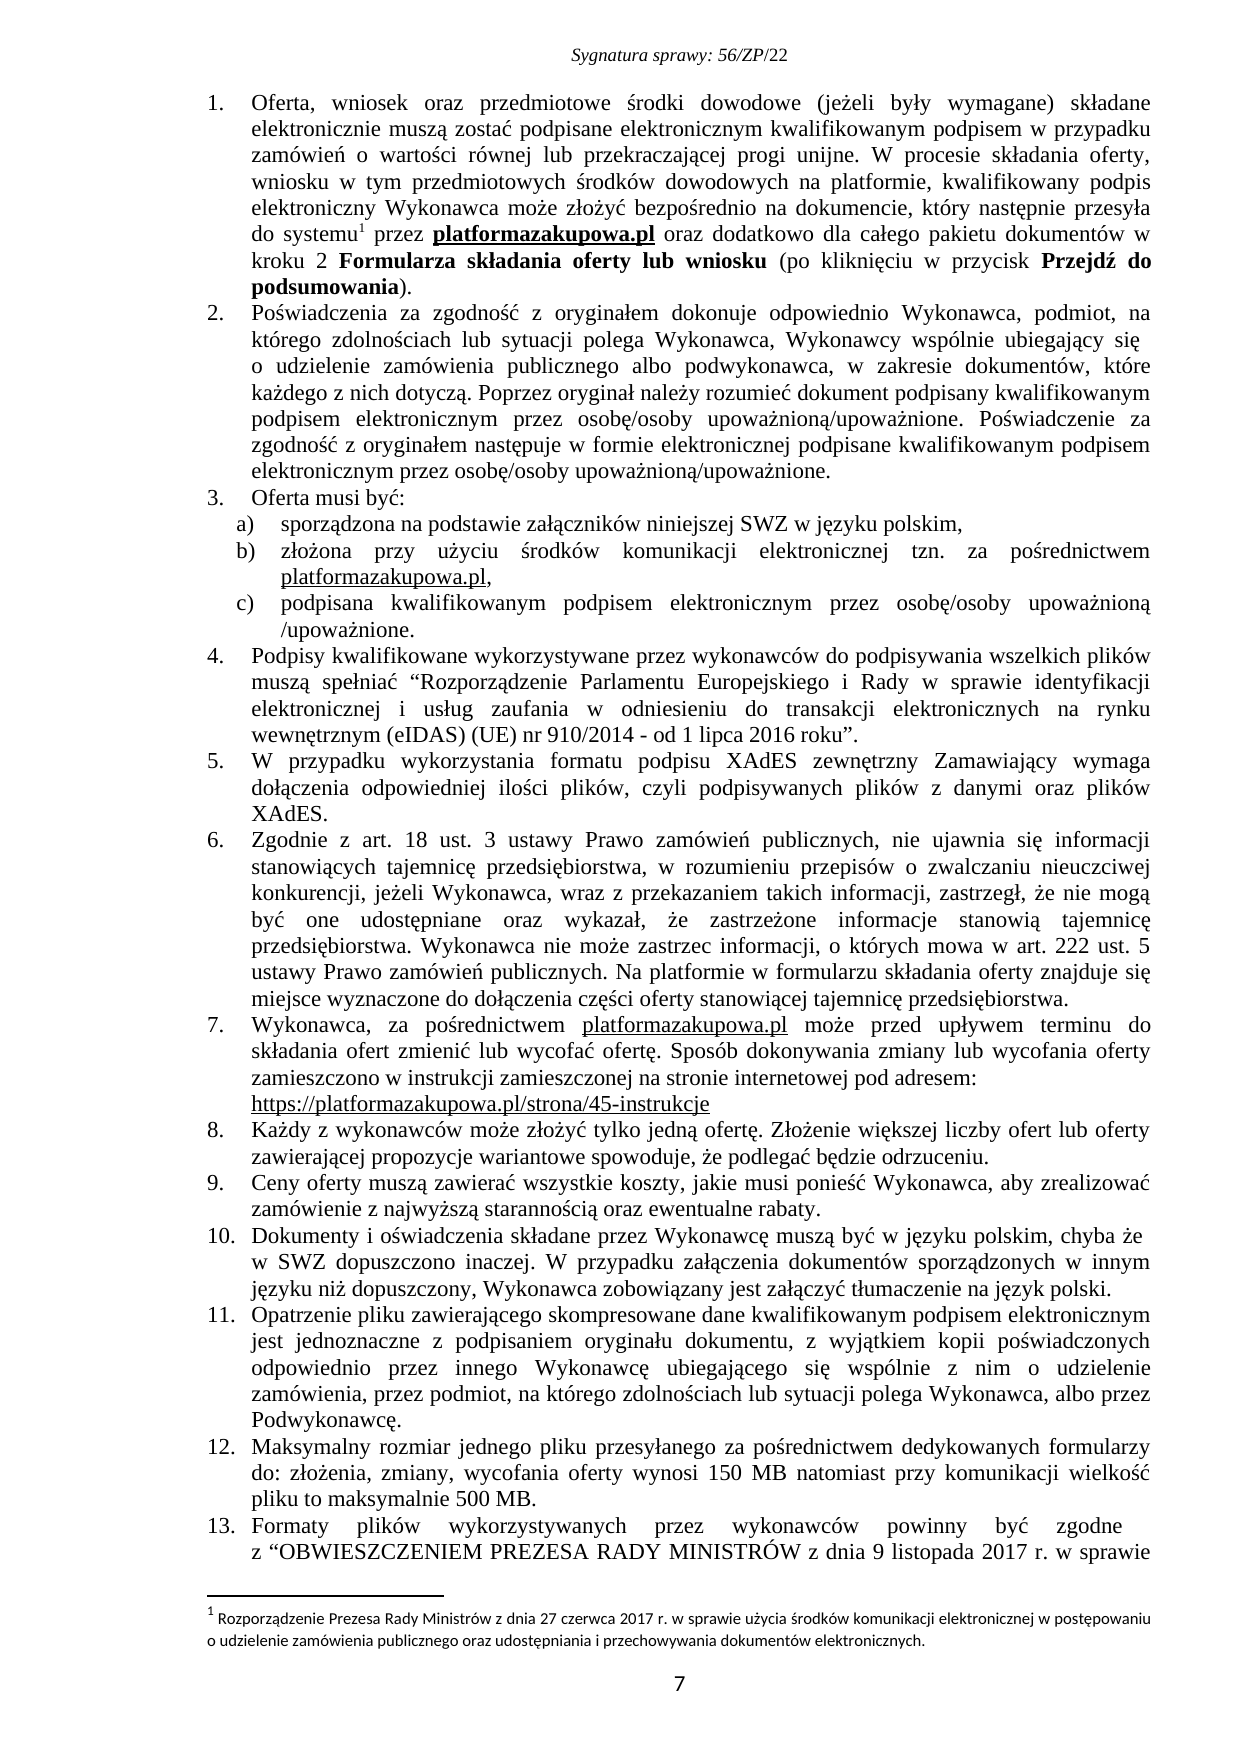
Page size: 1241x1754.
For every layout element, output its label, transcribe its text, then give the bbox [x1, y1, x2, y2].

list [207, 1512, 1152, 1564]
list Opatrzenie pliku zawierającego skompresowane dane kwalifikowanym podpisem elektronicznym jest jednoznaczne z podpisaniem oryginału dokumentu, z wyjątkiem kopii poświadczonych odpowiednio przez innego Wykonawcę ubiegającego się wspólnie z nim o udzielenie zamówienia, przez podmiot, na którego zdolnościach lub sytuacji polega Wykonawca, albo przez Podwykonawcę. [207, 1301, 1152, 1433]
list W przypadku wykorzystania formatu podpisu XAdES zewnętrzny Zamawiający wymaga dołączenia odpowiedniej ilości plików, czyli podpisywanych plików z danymi oraz plików XAdES. [207, 747, 1152, 827]
list Poświadczenia za zgodność z oryginałem dokonuje odpowiednio Wykonawca, podmiot, na którego zdolnościach lub sytuacji polega Wykonawca, Wykonawcy wspólnie ubiegający się o udzielenie zamówienia publicznego albo podwykonawca, w zakresie dokumentów, które każdego z nich dotyczą. Poprzez oryginał należy rozumieć dokument podpisany kwalifikowanym podpisem elektronicznym przez osobę/osoby upoważnioną/upoważnione. Poświadczenie za zgodność z oryginałem następuje w formie elektronicznej podpisane kwalifikowanym podpisem elektronicznym przez osobę/osoby upoważnioną/upoważnione. [207, 299, 1152, 484]
list Wykonawca, za pośrednictwem platformazakupowa.pl może przed upływem terminu do składania ofert zmienić lub wycofać ofertę. Sposób dokonywania zmiany lub wycofania oferty zamieszczono w instrukcji zamieszczonej na stronie internetowej pod adresem: [207, 1011, 1152, 1090]
list Dokumenty i oświadczenia składane przez Wykonawcę muszą być w języku polskim, chyba że w SWZ dopuszczono inaczej. W przypadku załączenia dokumentów sporządzonych w innym języku niż dopuszczony, Wykonawca zobowiązany jest załączyć tłumaczenie na język polski. [207, 1222, 1152, 1301]
list Oferta, wniosek oraz przedmiotowe środki dowodowe (jeżeli były wymagane) składane elektronicznie muszą zostać podpisane elektronicznym kwalifikowanym podpisem w przypadku zamówień o wartości równej lub przekraczającej progi unijne. W procesie składania oferty, wniosku w tym przedmiotowych środków dowodowych na platformie, kwalifikowany podpis elektroniczny Wykonawca może złożyć bezpośrednio na dokumencie, który następnie przesyła do systemu przez platformazakupowa.pl oraz dodatkowo dla całego pakietu dokumentów w kroku 2 Formularza składania oferty lub wniosku (po kliknięciu w przycisk Przejdź do podsumowania). [207, 89, 1152, 299]
text https://platformazakupowa.pl/strona/45-instrukcje [251, 1090, 1152, 1116]
list Każdy z wykonawców może złożyć tylko jedną ofertę. Złożenie większej liczby ofert lub oferty zawierającej propozycje wariantowe spowoduje, że podlegać będzie odrzuceniu. [207, 1116, 1152, 1169]
list Zgodnie z art. 18 ust. 3 ustawy Prawo zamówień publicznych, nie ujawnia się informacji stanowiących tajemnicę przedsiębiorstwa, w rozumieniu przepisów o zwalczaniu nieuczciwej konkurencji, jeżeli Wykonawca, wraz z przekazaniem takich informacji, zastrzegł, że nie mogą być one udostępniane oraz wykazał, że zastrzeżone informacje stanowią tajemnicę przedsiębiorstwa. Wykonawca nie może zastrzec informacji, o których mowa w art. 222 ust. 5 ustawy Prawo zamówień publicznych. Na platformie w formularzu składania oferty znajduje się miejsce wyznaczone do dołączenia części oferty stanowiącej tajemnicę przedsiębiorstwa. [207, 827, 1152, 1011]
list Maksymalny rozmiar jednego pliku przesyłanego za pośrednictwem dedykowanych formularzy do: złożenia, zmiany, wycofania oferty wynosi 150 MB natomiast przy komunikacji wielkość pliku to maksymalnie 500 MB. [207, 1433, 1152, 1512]
list Podpisy kwalifikowane wykorzystywane przez wykonawców do podpisywania wszelkich plików muszą spełniać “Rozporządzenie Parlamentu Europejskiego i Rady w sprawie identyfikacji elektronicznej i usług zaufania w odniesieniu do transakcji elektronicznych na rynku wewnętrznym (eIDAS) (UE) nr 910/2014 - od 1 lipca 2016 roku”. [207, 642, 1152, 747]
list złożona przy użyciu środków komunikacji elektronicznej tzn. za pośrednictwem platformazakupowa.pl, [236, 537, 1152, 589]
list podpisana kwalifikowanym podpisem elektronicznym przez osobę/osoby upoważnioną /upoważnione. [236, 589, 1152, 642]
list sporządzona na podstawie załączników niniejszej SWZ w języku polskim, [236, 510, 1152, 537]
list Oferta musi być: [207, 484, 1152, 510]
list Ceny oferty muszą zawierać wszystkie koszty, jakie musi ponieść Wykonawca, aby zrealizować zamówienie z najwyższą starannością oraz ewentualne rabaty. [207, 1169, 1152, 1222]
